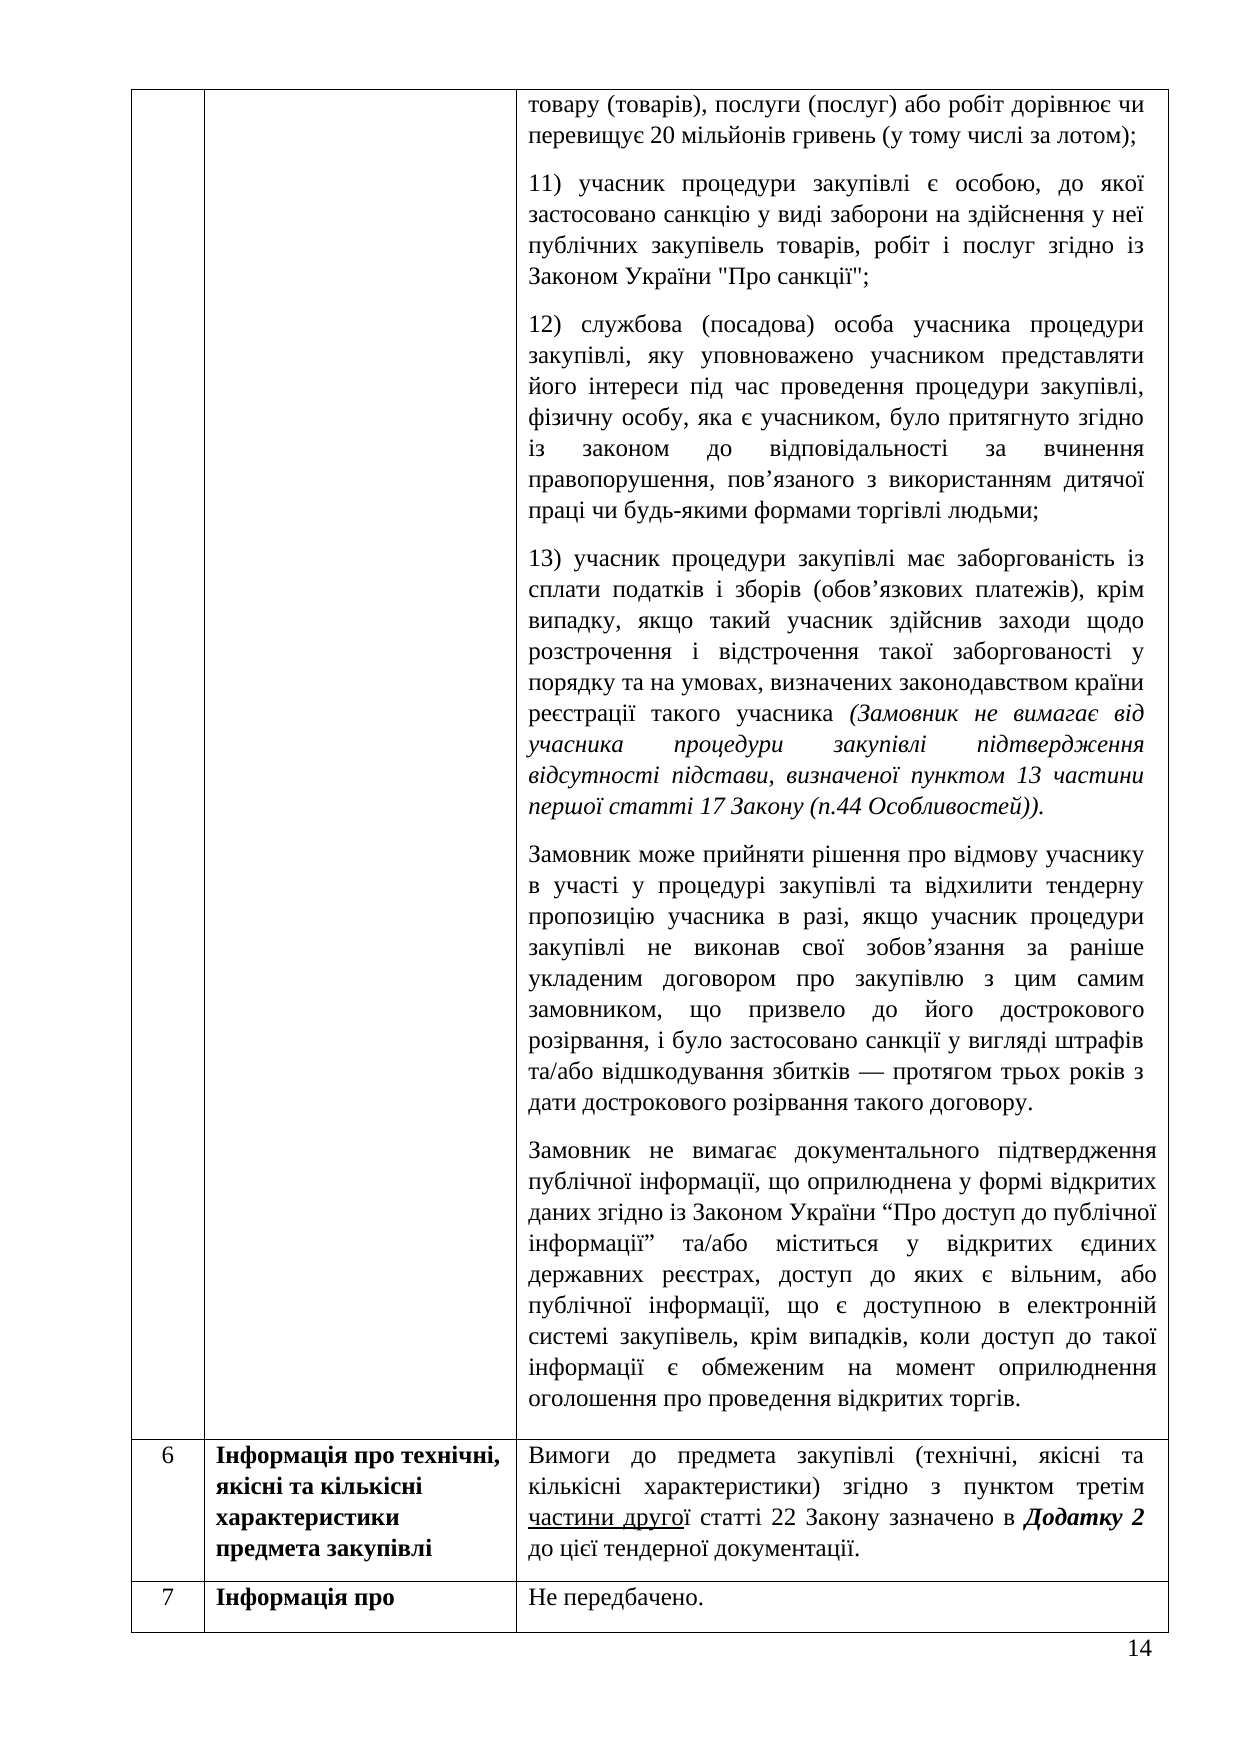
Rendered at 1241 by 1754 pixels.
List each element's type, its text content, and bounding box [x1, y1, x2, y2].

table_cell Інформація про технічні, якісні та кількісні характеристики предмета закупівлі [205, 1440, 516, 1581]
table_cell Вимоги до предмета закупівлі (технічні, якісні та кількісні характеристики) згідно з пунктом третім частини другої статті 22 Закону зазначено в Додатку 2 до цієї тендерної документації. [517, 1440, 1168, 1581]
table_cell 6 [132, 1440, 204, 1581]
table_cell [205, 90, 516, 1439]
table_cell 5 [132, 90, 204, 1439]
table_cell 7 [132, 1582, 204, 1632]
table_cell Не передбачено. [517, 1582, 1168, 1632]
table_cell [205, 1582, 516, 1632]
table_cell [517, 90, 1168, 1439]
